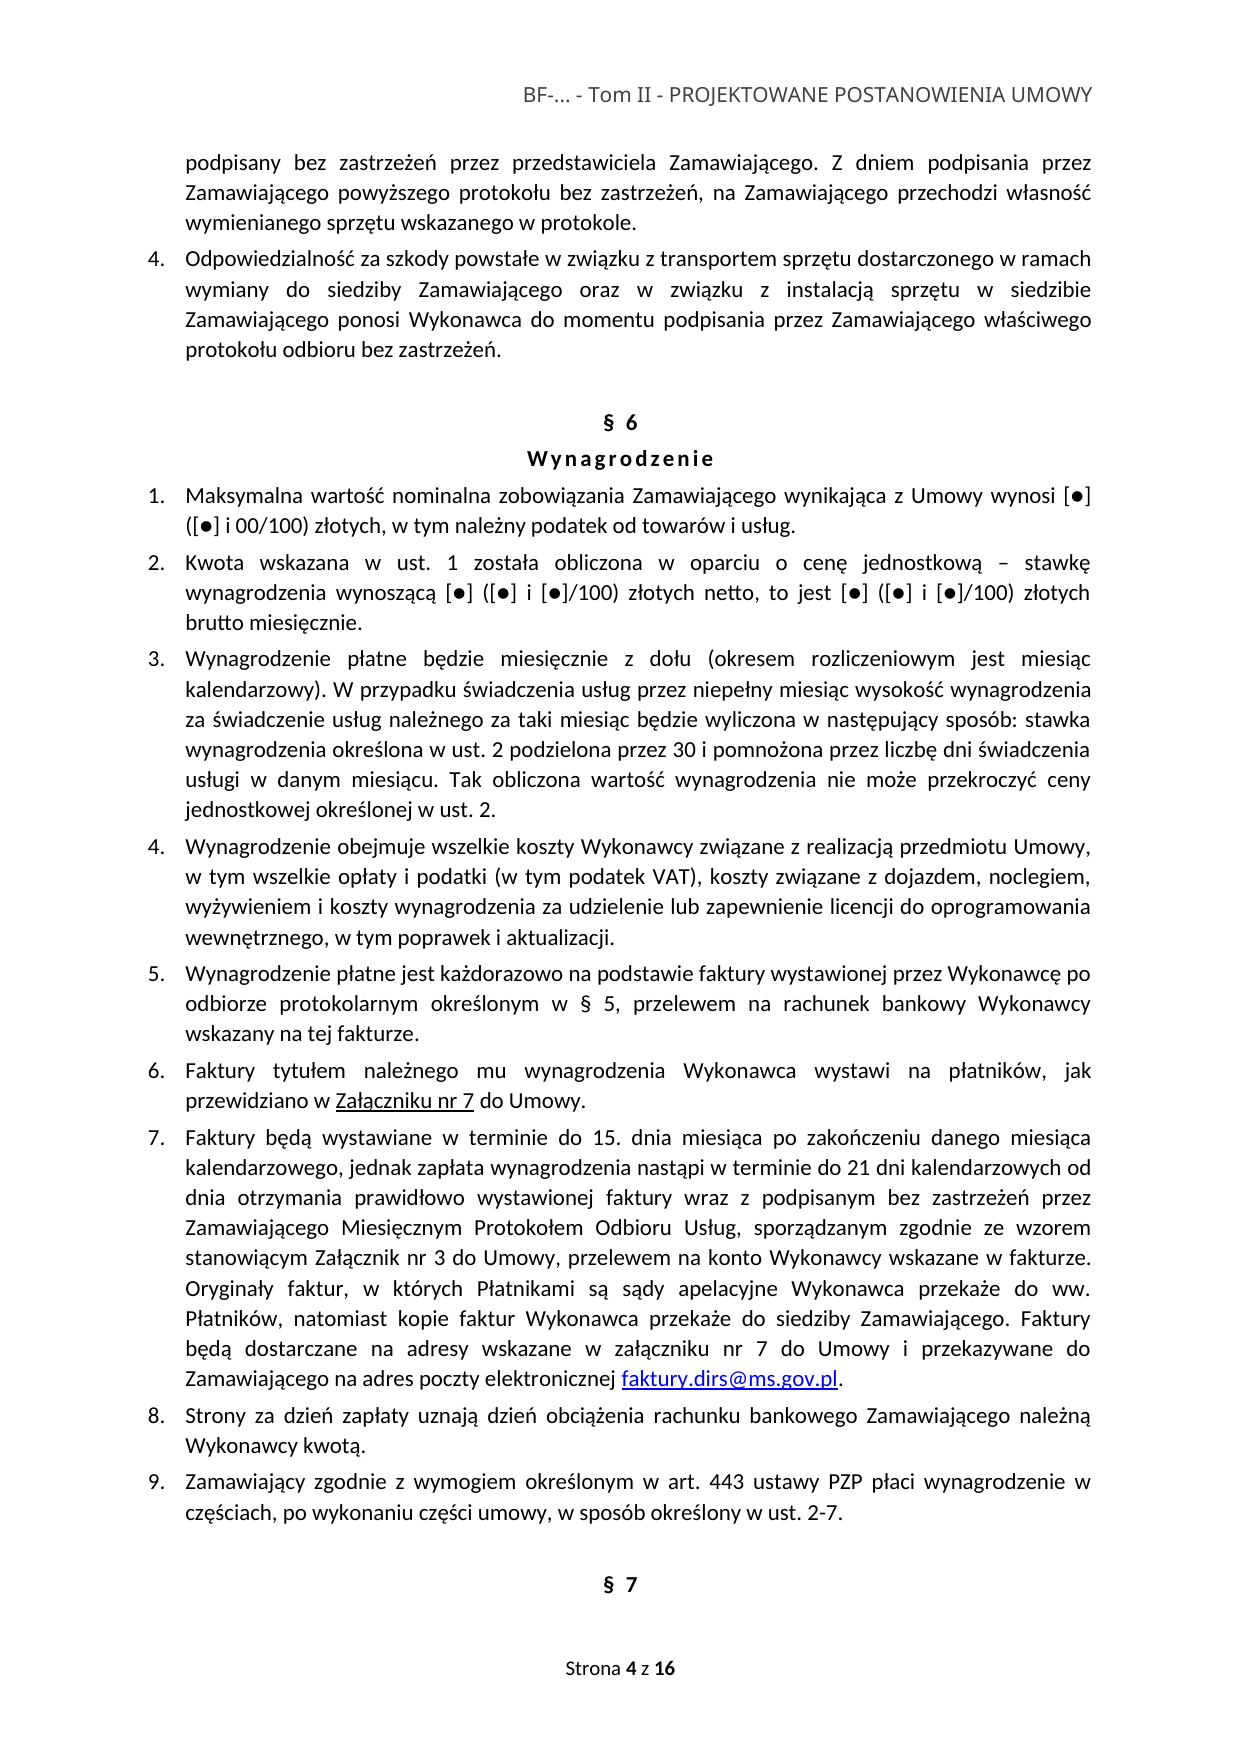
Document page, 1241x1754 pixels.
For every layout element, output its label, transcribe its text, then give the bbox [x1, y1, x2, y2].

list Odpowiedzialność za szkody powstałe w związku z transportem sprzętu dostarczonego w ramach wymiany do siedziby Zamawiającego oraz w związku z instalacją sprzętu w siedzibie Zamawiającego ponosi Wykonawca do momentu podpisania przez Zamawiającego właściwego protokołu odbioru bez zastrzeżeń. [148, 244, 1093, 363]
list Zamawiający zgodnie z wymogiem określonym w art. 443 ustawy PZP płaci wynagrodzenie w częściach, po wykonaniu części umowy, w sposób określony w ust. 2-7. [148, 1467, 1093, 1526]
list Wynagrodzenie płatne jest każdorazowo na podstawie faktury wystawionej przez Wykonawcę po odbiorze protokolarnym określonym w § 5, przelewem na rachunek bankowy Wykonawcy wskazany na tej fakturze. [148, 959, 1093, 1047]
list Maksymalna wartość nominalna zobowiązania Zamawiającego wynikająca z Umowy wynosi [●] ([●] i 00/100) złotych, w tym należny podatek od towarów i usług. [148, 481, 1093, 539]
list Kwota wskazana w ust. 1 została obliczona w oparciu o cenę jednostkową – stawkę wynagrodzenia wynoszącą [●] ([●] i [●]/100) złotych netto, to jest [●] ([●] i [●]/100) złotych brutto miesięcznie. [148, 548, 1093, 636]
text Wynagrodzenie [148, 444, 1093, 472]
list Faktury będą wystawiane w terminie do 15. dnia miesiąca po zakończeniu danego miesiąca kalendarzowego, jednak zapłata wynagrodzenia nastąpi w terminie do 21 dni kalendarzowych od dnia otrzymania prawidłowo wystawionej faktury wraz z podpisanym bez zastrzeżeń przez Zamawiającego Miesięcznym Protokołem Odbioru Usług, sporządzanym zgodnie ze wzorem stanowiącym Załącznik nr 3 do Umowy, przelewem na konto Wykonawcy wskazane w fakturze. Oryginały faktur, w których Płatnikami są sądy apelacyjne Wykonawca przekaże do ww. Płatników, natomiast kopie faktur Wykonawca przekaże do siedziby Zamawiającego. Faktury będą dostarczane na adresy wskazane w załączniku nr 7 do Umowy i przekazywane do Zamawiającego na adres poczty elektronicznej faktury.dirs@ms.gov.pl. [148, 1123, 1093, 1392]
list Strony za dzień zapłaty uznają dzień obciążenia rachunku bankowego Zamawiającego należną Wykonawcy kwotą. [148, 1401, 1093, 1459]
list Wynagrodzenie płatne będzie miesięcznie z dołu (okresem rozliczeniowym jest miesiąc kalendarzowy). W przypadku świadczenia usług przez niepełny miesiąc wysokość wynagrodzenia za świadczenie usług należnego za taki miesiąc będzie wyliczona w następujący sposób: stawka wynagrodzenia określona w ust. 2 podzielona przez 30 i pomnożona przez liczbę dni świadczenia usługi w danym miesiącu. Tak obliczona wartość wynagrodzenia nie może przekroczyć ceny jednostkowej określonej w ust. 2. [148, 644, 1093, 823]
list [148, 148, 1093, 236]
list Wynagrodzenie obejmuje wszelkie koszty Wykonawcy związane z realizacją przedmiotu Umowy, w tym wszelkie opłaty i podatki (w tym podatek VAT), koszty związane z dojazdem, noclegiem, wyżywieniem i koszty wynagrodzenia za udzielenie lub zapewnienie licencji do oprogramowania wewnętrznego, w tym poprawek i aktualizacji. [148, 832, 1093, 951]
text § 7 [148, 1571, 1093, 1598]
text § 6 [148, 408, 1093, 436]
list Faktury tytułem należnego mu wynagrodzenia Wykonawca wystawi na płatników, jak przewidziano w Załączniku nr 7 do Umowy. [148, 1056, 1093, 1114]
